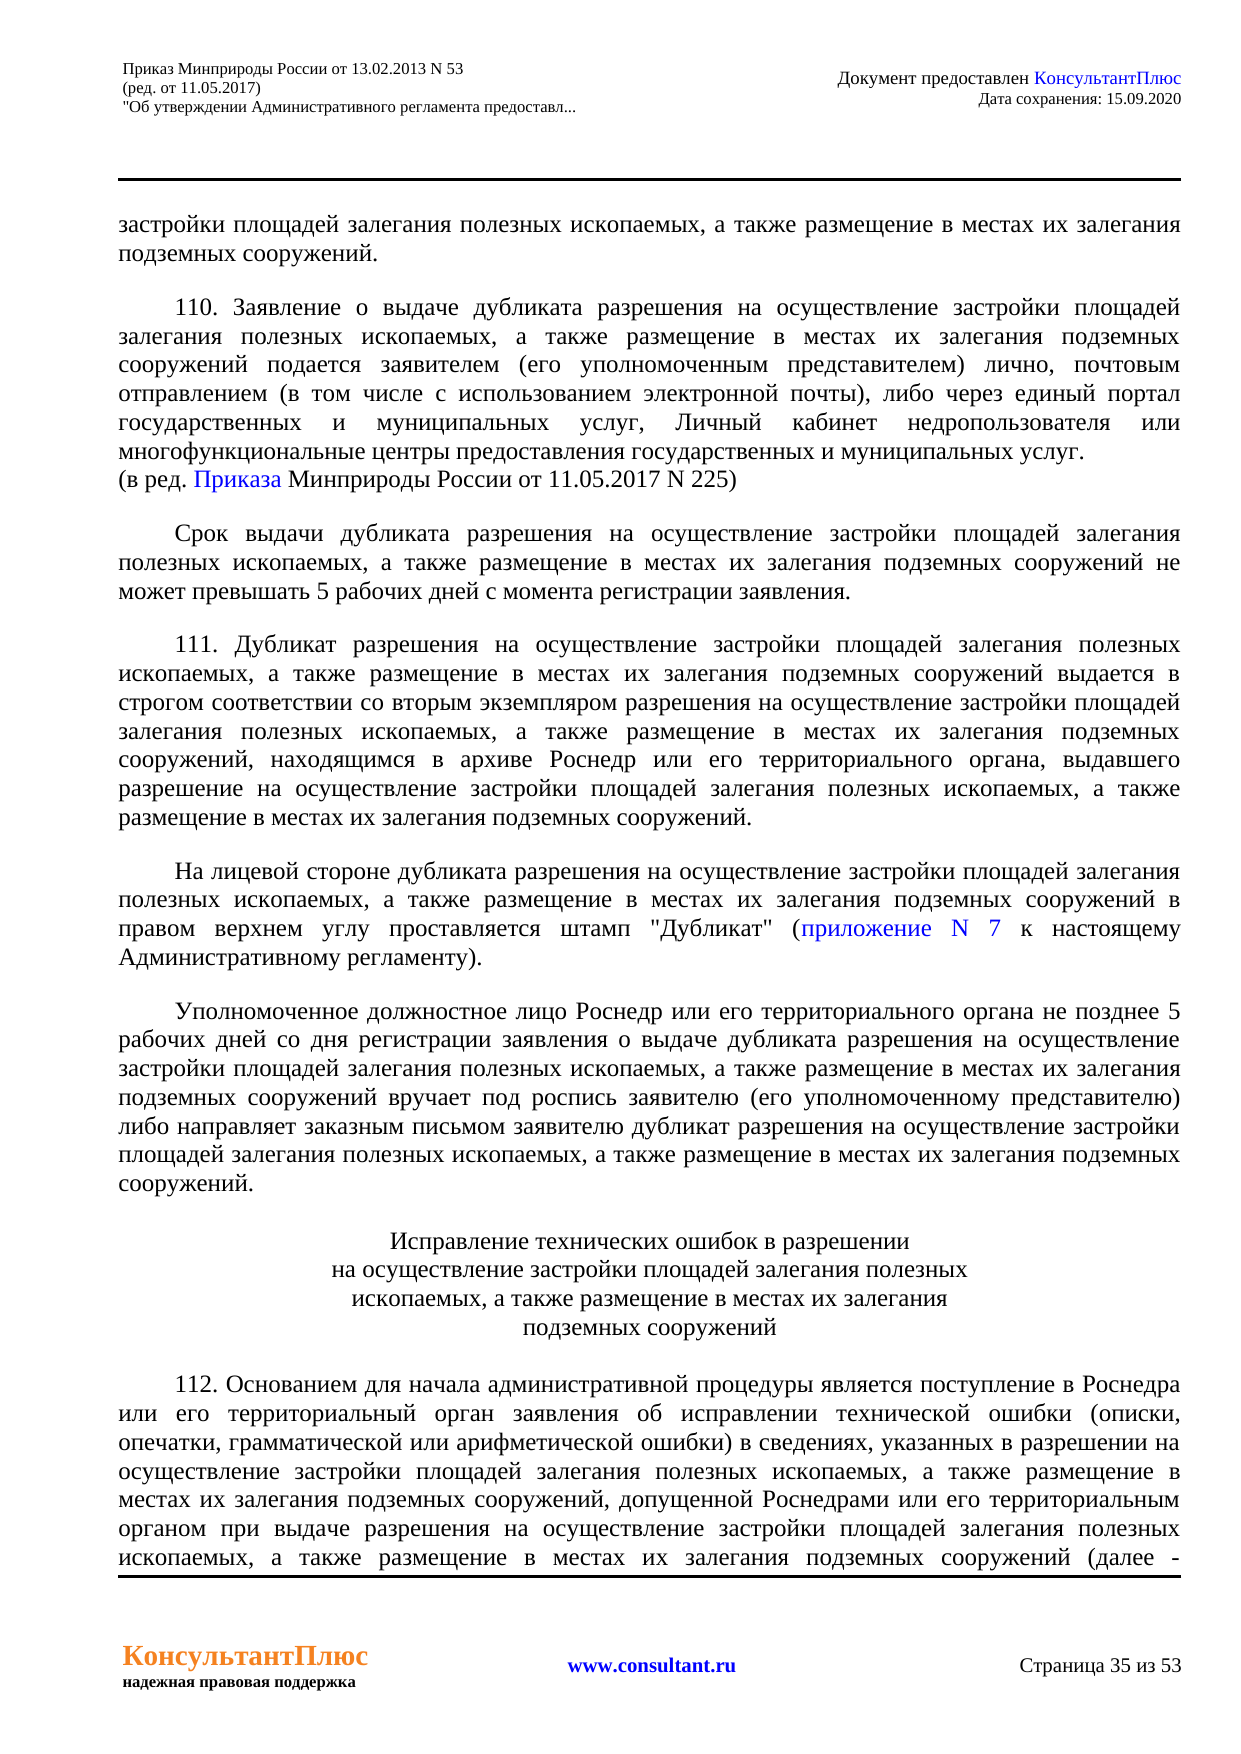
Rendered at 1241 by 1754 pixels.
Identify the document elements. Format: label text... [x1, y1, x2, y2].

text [118, 209, 1181, 267]
text Срок выдачи дубликата разрешения на осуществление застройки площадей залегания полезных ископаемых, а также размещение в местах их залегания подземных сооружений не может превышать 5 рабочих дней с момента регистрации заявления. [118, 518, 1181, 604]
text на осуществление застройки площадей залегания полезных [118, 1254, 1181, 1283]
text 111. Дубликат разрешения на осуществление застройки площадей залегания полезных ископаемых, а также размещение в местах их залегания подземных сооружений выдается в строгом соответствии со вторым экземпляром разрешения на осуществление застройки площадей залегания полезных ископаемых, а также размещение в местах их залегания подземных сооружений, находящимся в архиве Роснедр или его территориального органа, выдавшего разрешение на осуществление застройки площадей залегания полезных ископаемых, а также размещение в местах их залегания подземных сооружений. [118, 629, 1181, 831]
text подземных сооружений [118, 1312, 1181, 1341]
text На лицевой стороне дубликата разрешения на осуществление застройки площадей залегания полезных ископаемых, а также размещение в местах их залегания подземных сооружений в правом верхнем углу проставляется штамп "Дубликат" (приложение N 7 к настоящему Административному регламенту). [118, 856, 1181, 971]
text Уполномоченное должностное лицо Роснедр или его территориального органа не позднее 5 рабочих дней со дня регистрации заявления о выдаче дубликата разрешения на осуществление застройки площадей залегания полезных ископаемых, а также размещение в местах их залегания подземных сооружений вручает под роспись заявителю (его уполномоченному представителю) либо направляет заказным письмом заявителю дубликат разрешения на осуществление застройки площадей залегания полезных ископаемых, а также размещение в местах их залегания подземных сооружений. [118, 996, 1181, 1197]
text ископаемых, а также размещение в местах их залегания [118, 1283, 1181, 1312]
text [118, 1369, 1181, 1571]
text Исправление технических ошибок в разрешении [118, 1226, 1181, 1254]
text (в ред. Приказа Минприроды России от 11.05.2017 N 225) [118, 464, 1181, 493]
text 110. Заявление о выдаче дубликата разрешения на осуществление застройки площадей залегания полезных ископаемых, а также размещение в местах их залегания подземных сооружений подается заявителем (его уполномоченным представителем) лично, почтовым отправлением (в том числе с использованием электронной почты), либо через единый портал государственных и муниципальных услуг, Личный кабинет недропользователя или многофункциональные центры предоставления государственных и муниципальных услуг. [118, 292, 1181, 464]
